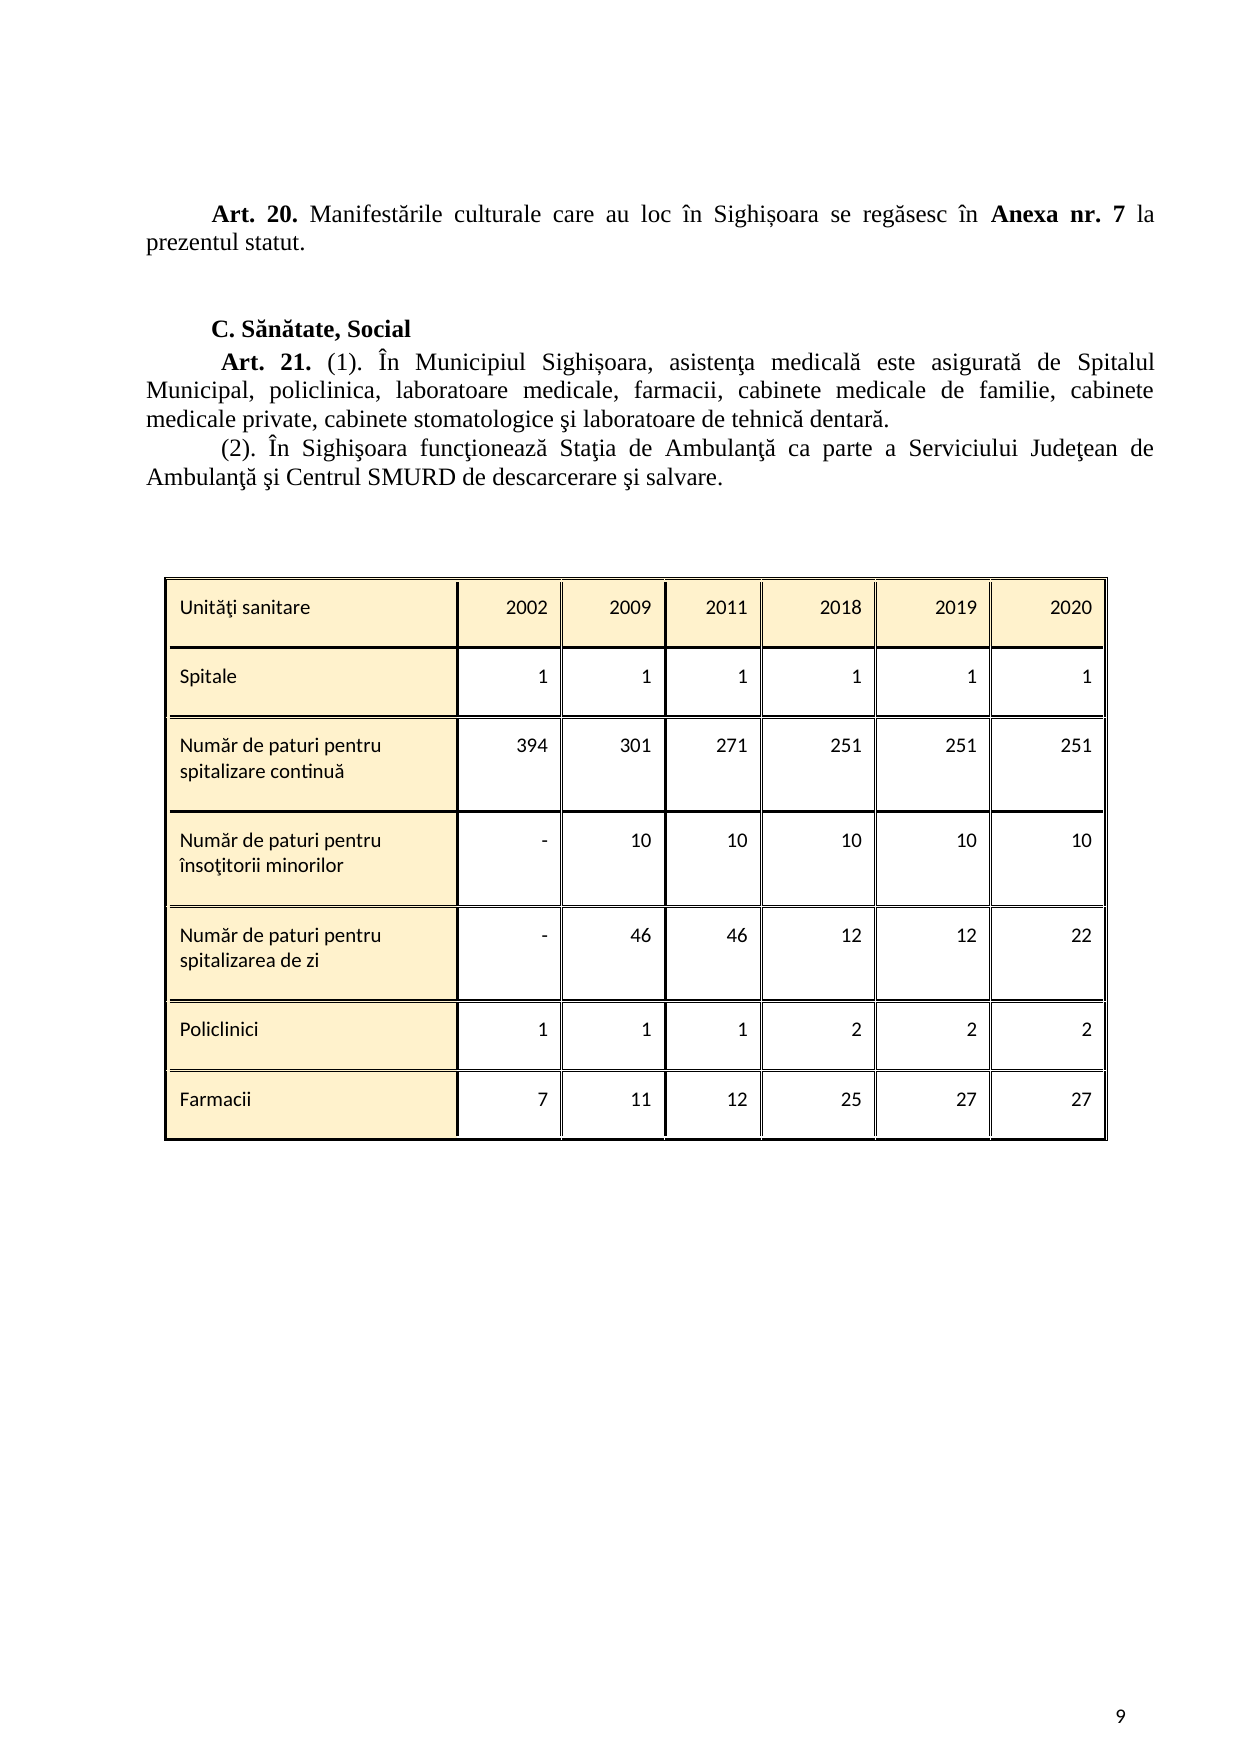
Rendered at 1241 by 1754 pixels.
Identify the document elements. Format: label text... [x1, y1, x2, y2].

table_cell 10 [763, 813, 874, 905]
table_header 2018 [761, 580, 876, 646]
table_cell 271 [667, 719, 760, 810]
table_cell 27 [991, 1069, 1106, 1138]
table_header 2020 [991, 580, 1104, 646]
table_cell 1 [667, 649, 760, 715]
table_cell 1 [459, 649, 560, 715]
table_cell 10 [667, 813, 760, 905]
table_cell 27 [876, 1072, 991, 1138]
table_cell Spitale [167, 646, 456, 715]
table_cell 11 [562, 1072, 665, 1138]
table_cell 1 [877, 649, 989, 715]
table_cell 10 [563, 813, 664, 905]
table_cell 12 [877, 908, 989, 999]
table_cell 46 [563, 908, 664, 999]
table_cell 2 [877, 1003, 989, 1069]
table_cell 251 [763, 719, 874, 810]
table_cell 46 [667, 908, 760, 999]
table_cell - [459, 813, 560, 905]
table_cell 1 [459, 1003, 560, 1069]
table_cell 1 [563, 649, 664, 715]
table_header 2002 [457, 580, 562, 646]
table_cell 2 [763, 1003, 874, 1069]
table_cell 10 [992, 810, 1104, 905]
table_cell 1 [563, 1003, 664, 1069]
table_cell Farmacii [166, 1069, 457, 1138]
table_cell 12 [763, 908, 874, 999]
table_cell 12 [665, 1072, 761, 1138]
text Art. 20. Manifestările culturale care au loc în Sighișoara se regăsesc în Anexa nr. 7 la prezentul statut. [146, 199, 1155, 256]
table_cell Număr de paturi pentru însoţitorii minorilor [167, 810, 456, 905]
table_cell Număr de paturi pentru spitalizarea de zi [166, 905, 457, 999]
table_cell 22 [991, 905, 1106, 999]
table_cell Număr de paturi pentru spitalizare continuă [167, 715, 456, 810]
table_header 2011 [665, 580, 761, 646]
table_header Unităţi sanitare [167, 580, 457, 646]
table_cell 394 [459, 719, 560, 810]
table_cell 1 [763, 649, 874, 715]
table_cell 251 [877, 719, 989, 810]
table_cell 10 [877, 813, 989, 905]
text C. Sănătate, Social [146, 314, 1155, 342]
table_cell 301 [563, 719, 664, 810]
table_cell 251 [992, 715, 1105, 810]
table_header 2009 [562, 578, 665, 646]
table_cell 7 [457, 1072, 562, 1138]
text (2). În Sighişoara funcţionează Staţia de Ambulanţă ca parte a Serviciului Judeţean de Ambulanţă şi Centrul SMURD de descarcerare şi salvare. [146, 433, 1155, 491]
table_cell - [459, 908, 560, 999]
text Art. 21. (1). În Municipiul Sighișoara, asistenţa medicală este asigurată de Spitalul Municipal, policlinica, laboratoare medicale, farmacii, cabinete medicale de familie, cabinete medicale private, cabinete stomatologice şi laboratoare de tehnică dentară. [146, 347, 1155, 433]
table_cell Policlinici [167, 999, 456, 1069]
table_cell 2 [992, 999, 1105, 1069]
table_cell 25 [761, 1072, 876, 1138]
table_cell 1 [992, 646, 1104, 715]
table_cell 1 [667, 1003, 760, 1069]
table_header 2019 [876, 580, 991, 646]
